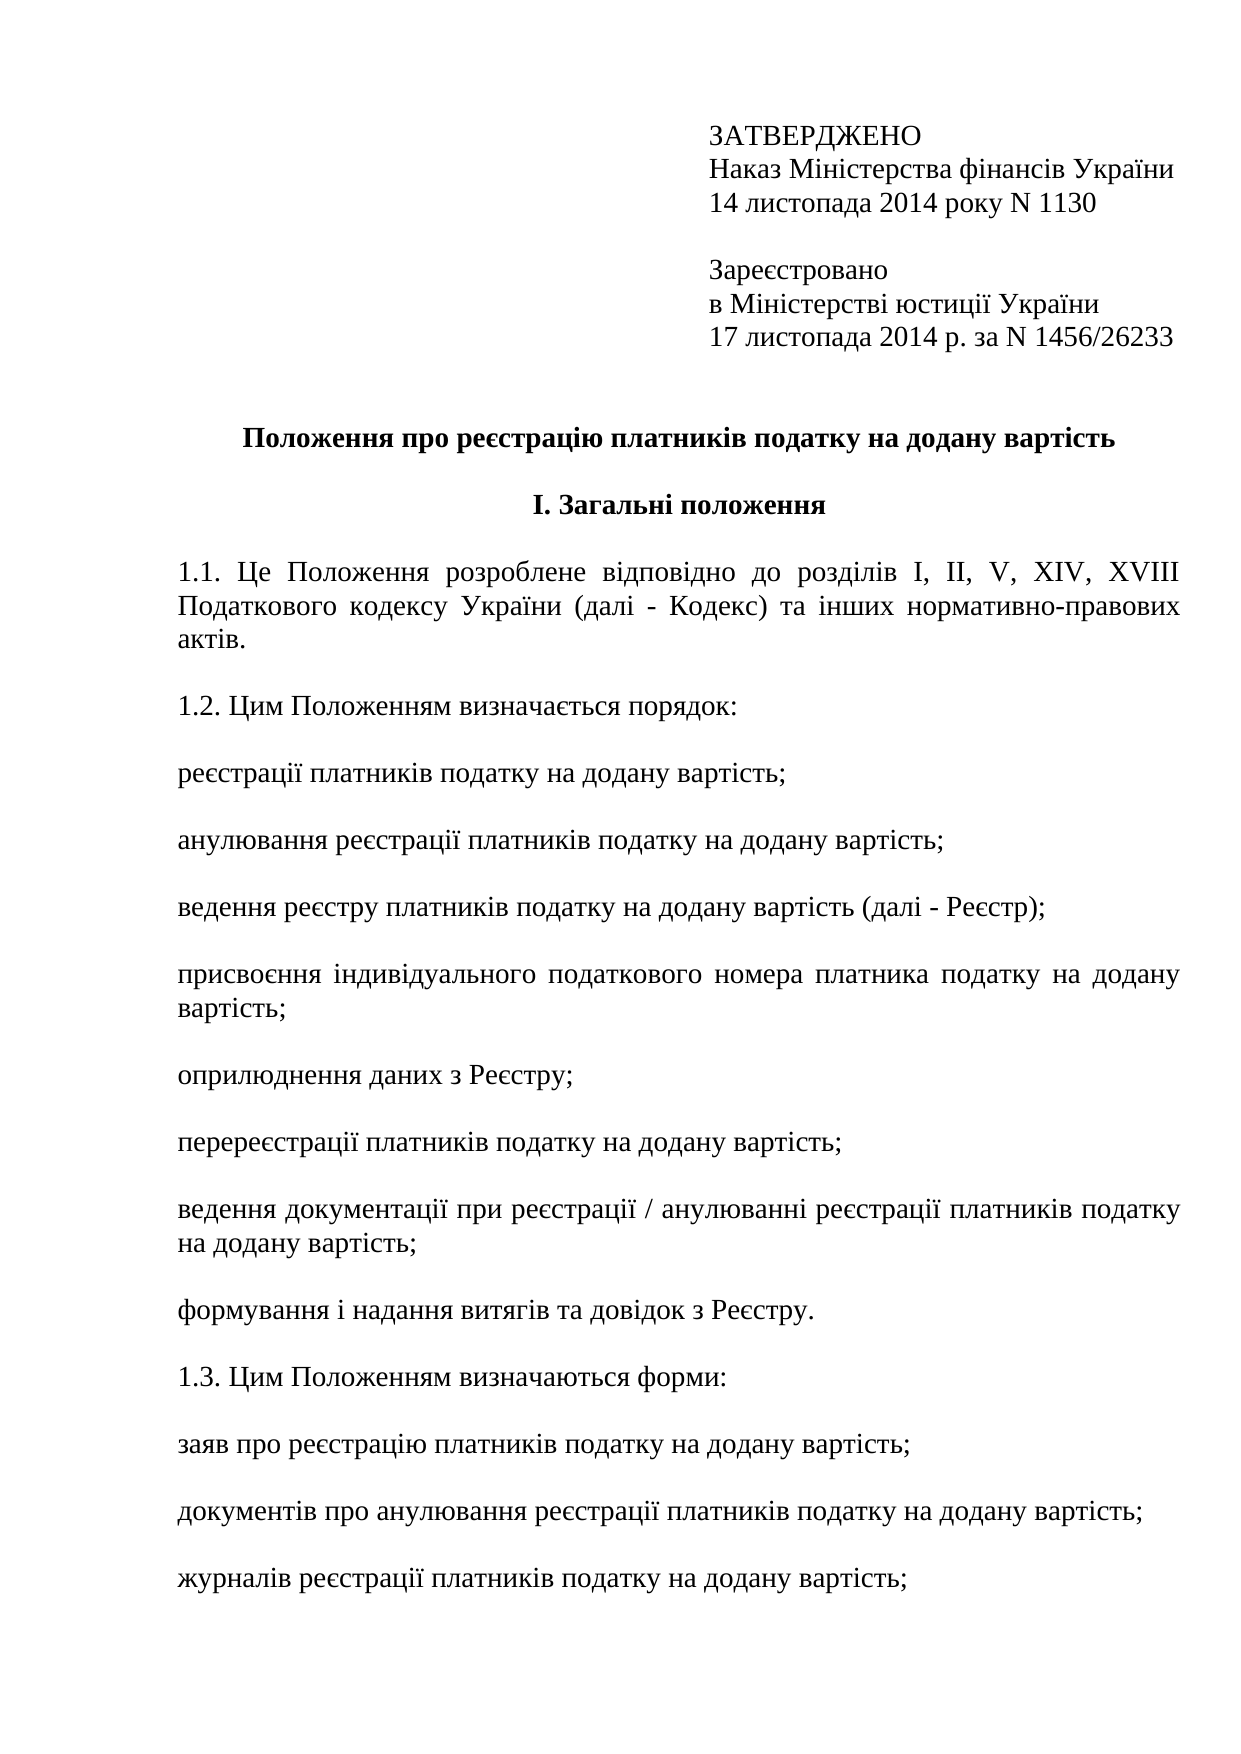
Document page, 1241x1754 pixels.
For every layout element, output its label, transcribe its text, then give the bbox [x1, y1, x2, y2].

text реєстрації платників податку на додану вартість; [177, 755, 1181, 789]
text формування і надання витягів та довідок з Реєстру. [177, 1292, 1181, 1326]
text перереєстрації платників податку на додану вартість; [177, 1124, 1181, 1158]
text 1.1. Це Положення розроблене відповідно до розділів I, II, V, XIV, XVIII Податкового кодексу України (далі - Кодекс) та інших нормативно-правових актів. [177, 554, 1181, 655]
text Положення про реєстрацію платників податку на додану вартість [177, 420, 1181, 453]
text документів про анулювання реєстрації платників податку на додану вартість; [177, 1493, 1181, 1527]
text журналів реєстрації платників податку на додану вартість; [177, 1560, 1181, 1594]
text ЗАТВЕРДЖЕНО [177, 118, 1181, 152]
text 1.3. Цим Положенням визначаються форми: [177, 1359, 1181, 1393]
text Зареєстровано [177, 252, 1181, 286]
text присвоєння індивідуального податкового номера платника податку на додану вартість; [177, 957, 1181, 1024]
text ведення реєстру платників податку на додану вартість (далі - Реєстр); [177, 889, 1181, 923]
text в Міністерстві юстиції України [177, 286, 1181, 319]
text заяв про реєстрацію платників податку на додану вартість; [177, 1426, 1181, 1460]
text 1.2. Цим Положенням визначається порядок: [177, 688, 1181, 722]
text 14 листопада 2014 року N 1130 [177, 185, 1181, 219]
text ведення документації при реєстрації / анулюванні реєстрації платників податку на додану вартість; [177, 1191, 1181, 1258]
text I. Загальні положення [177, 487, 1181, 521]
text Наказ Міністерства фінансів України [177, 152, 1181, 185]
text 17 листопада 2014 р. за N 1456/26233 [177, 319, 1181, 353]
text анулювання реєстрації платників податку на додану вартість; [177, 822, 1181, 856]
text оприлюднення даних з Реєстру; [177, 1057, 1181, 1091]
